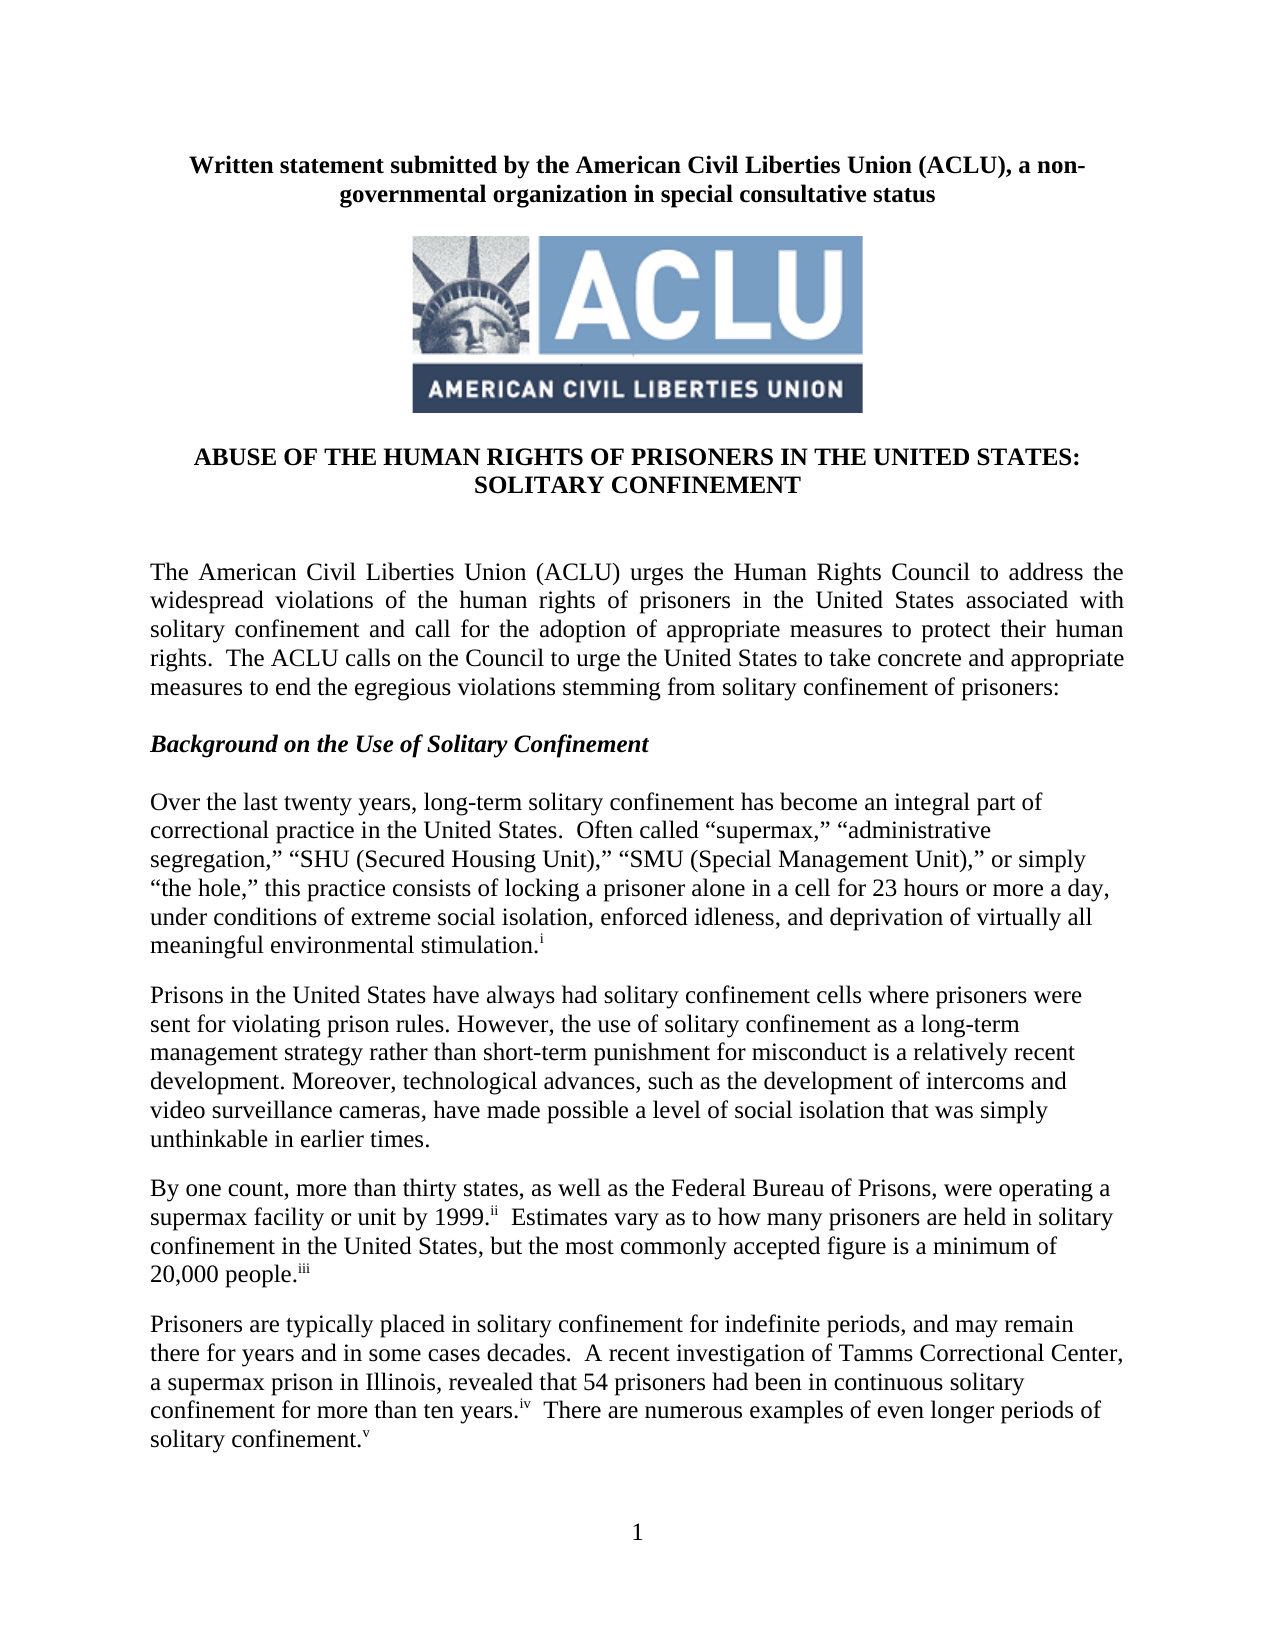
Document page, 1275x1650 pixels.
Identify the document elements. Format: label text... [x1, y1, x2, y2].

text ABUSE OF THE HUMAN RIGHTS OF PRISONERS IN THE UNITED STATES: [150, 442, 1125, 470]
list Over the last twenty years, long-term solitary confinement has become an integral part of correctional practice in the United States. Often called “supermax,” “administrative segregation,” “SHU (Secured Housing Unit),” “SMU (Special Management Unit),” or simply “the hole,” this practice consists of locking a prisoner alone in a cell for 23 hours or more a day, under conditions of extreme social isolation, enforced idleness, and deprivation of virtually all meaningful environmental stimulation. [150, 787, 1125, 959]
list Prisons in the United States have always had solitary confinement cells where prisoners were sent for violating prison rules. However, the use of solitary confinement as a long-term management strategy rather than short-term punishment for misconduct is a relatively recent development. Moreover, technological advances, such as the development of intercoms and video surveillance cameras, have made possible a level of social isolation that was simply unthinkable in earlier times. [150, 980, 1125, 1152]
picture [412, 236, 863, 413]
list By one count, more than thirty states, as well as the Federal Bureau of Prisons, were operating a supermax facility or unit by 1999. Estimates vary as to how many prisoners are held in solitary confinement in the United States, but the most commonly accepted figure is a minimum of 20,000 people. [150, 1173, 1125, 1288]
text Written statement submitted by the American Civil Liberties Union (ACLU), a non-governmental organization in special consultative status [150, 150, 1125, 207]
list Background on the Use of Solitary Confinement [150, 729, 1125, 758]
list Prisoners are typically placed in solitary confinement for indefinite periods, and may remain there for years and in some cases decades. A recent investigation of Tamms Correctional Center, a supermax prison in Illinois, revealed that 54 prisoners had been in continuous solitary confinement for more than ten years. There are numerous examples of even longer periods of solitary confinement. [150, 1309, 1125, 1453]
text SOLITARY CONFINEMENT [150, 470, 1125, 499]
text The American Civil Liberties Union (ACLU) urges the Human Rights Council to address the widespread violations of the human rights of prisoners in the United States associated with solitary confinement and call for the adoption of appropriate measures to protect their human rights. The ACLU calls on the Council to urge the United States to take concrete and appropriate measures to end the egregious violations stemming from solitary confinement of prisoners: [150, 557, 1125, 700]
